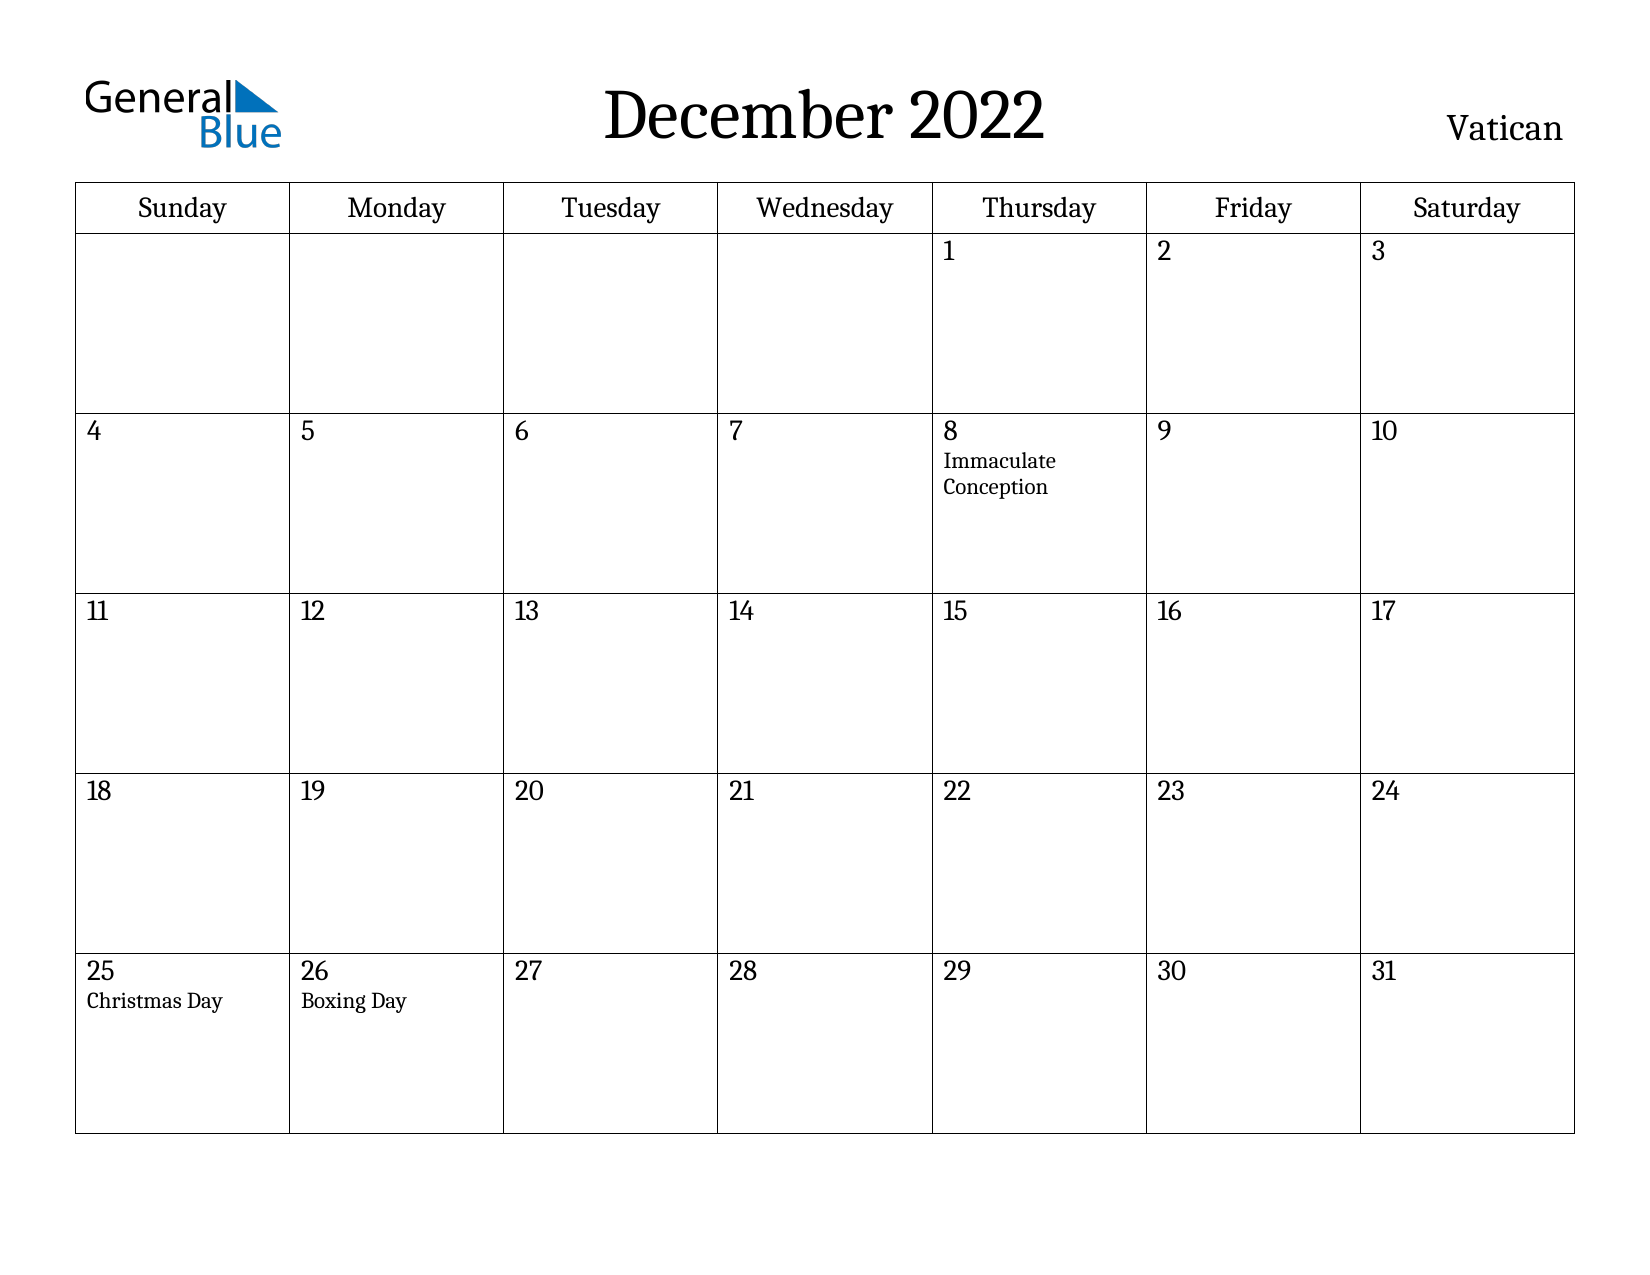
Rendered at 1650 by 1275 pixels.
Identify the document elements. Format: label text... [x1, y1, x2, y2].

table_cell [718, 808, 932, 953]
table_cell Immaculate Conception [933, 448, 1146, 593]
table_cell Tuesday [504, 183, 717, 233]
table_cell 29 [933, 954, 1146, 987]
table_cell [504, 234, 717, 267]
table_cell 28 [718, 954, 932, 987]
table_cell [76, 808, 289, 953]
table_cell Boxing Day [290, 988, 503, 1133]
table_cell [933, 808, 1146, 953]
table_cell 17 [1361, 594, 1574, 627]
table_cell [1361, 267, 1574, 413]
table_cell [1361, 808, 1574, 953]
table_cell Christmas Day [76, 988, 289, 1133]
table_cell 13 [504, 594, 717, 627]
table_cell 9 [1147, 414, 1360, 447]
table_cell 2 [1147, 234, 1360, 267]
table_cell 1 [933, 234, 1146, 267]
table_cell 14 [718, 594, 932, 627]
table_cell [933, 988, 1146, 1133]
table_cell 24 [1361, 774, 1574, 807]
table_cell 26 [290, 954, 503, 987]
table_cell [1147, 267, 1360, 413]
table_cell 6 [504, 414, 717, 447]
table_cell 15 [933, 594, 1146, 627]
table_header [76, 75, 503, 182]
table_cell [1147, 448, 1360, 593]
table_cell 11 [76, 594, 289, 627]
table_cell [504, 808, 717, 953]
table_cell [718, 448, 932, 593]
table_cell 20 [504, 774, 717, 807]
table_cell 10 [1361, 414, 1574, 447]
table_cell Monday [290, 183, 503, 233]
table_cell [504, 267, 717, 413]
table_cell 8 [933, 414, 1146, 447]
table_cell [290, 627, 503, 773]
table_cell [933, 627, 1146, 773]
table_cell 30 [1147, 954, 1360, 987]
table_cell 22 [933, 774, 1146, 807]
table_header December 2022 [504, 75, 1146, 182]
table_cell 18 [76, 774, 289, 807]
table_cell [290, 448, 503, 593]
table_cell 3 [1361, 234, 1574, 267]
table_cell [1361, 627, 1574, 773]
table_cell 27 [504, 954, 717, 987]
table_cell [290, 267, 503, 413]
table_cell 16 [1147, 594, 1360, 627]
table_cell [76, 267, 289, 413]
table_cell [1361, 988, 1574, 1133]
table_cell [1147, 627, 1360, 773]
table_cell 23 [1147, 774, 1360, 807]
table_cell [76, 627, 289, 773]
table_cell [76, 448, 289, 593]
table_cell Saturday [1361, 183, 1574, 233]
table_cell [290, 234, 503, 267]
table_cell Friday [1147, 183, 1360, 233]
table_cell 12 [290, 594, 503, 627]
table_cell [504, 627, 717, 773]
table_cell [76, 234, 289, 267]
table_cell Thursday [933, 183, 1146, 233]
table_cell Wednesday [718, 183, 932, 233]
table_cell [290, 808, 503, 953]
table_cell [1147, 988, 1360, 1133]
table_cell [504, 448, 717, 593]
table_cell [718, 988, 932, 1133]
table_cell [933, 267, 1146, 413]
table_cell 19 [290, 774, 503, 807]
table_cell [1147, 808, 1360, 953]
table_cell 21 [718, 774, 932, 807]
table_cell 31 [1361, 954, 1574, 987]
table_cell [718, 267, 932, 413]
table_cell 5 [290, 414, 503, 447]
table_cell 7 [718, 414, 932, 447]
table_cell 4 [76, 414, 289, 447]
table_cell [1361, 448, 1574, 593]
table_cell [718, 234, 932, 267]
picture [86, 80, 281, 148]
table_cell 25 [76, 954, 289, 987]
table_cell [504, 988, 717, 1133]
table_header Vatican [1146, 75, 1574, 182]
table_cell Sunday [76, 183, 289, 233]
table_cell [718, 627, 932, 773]
